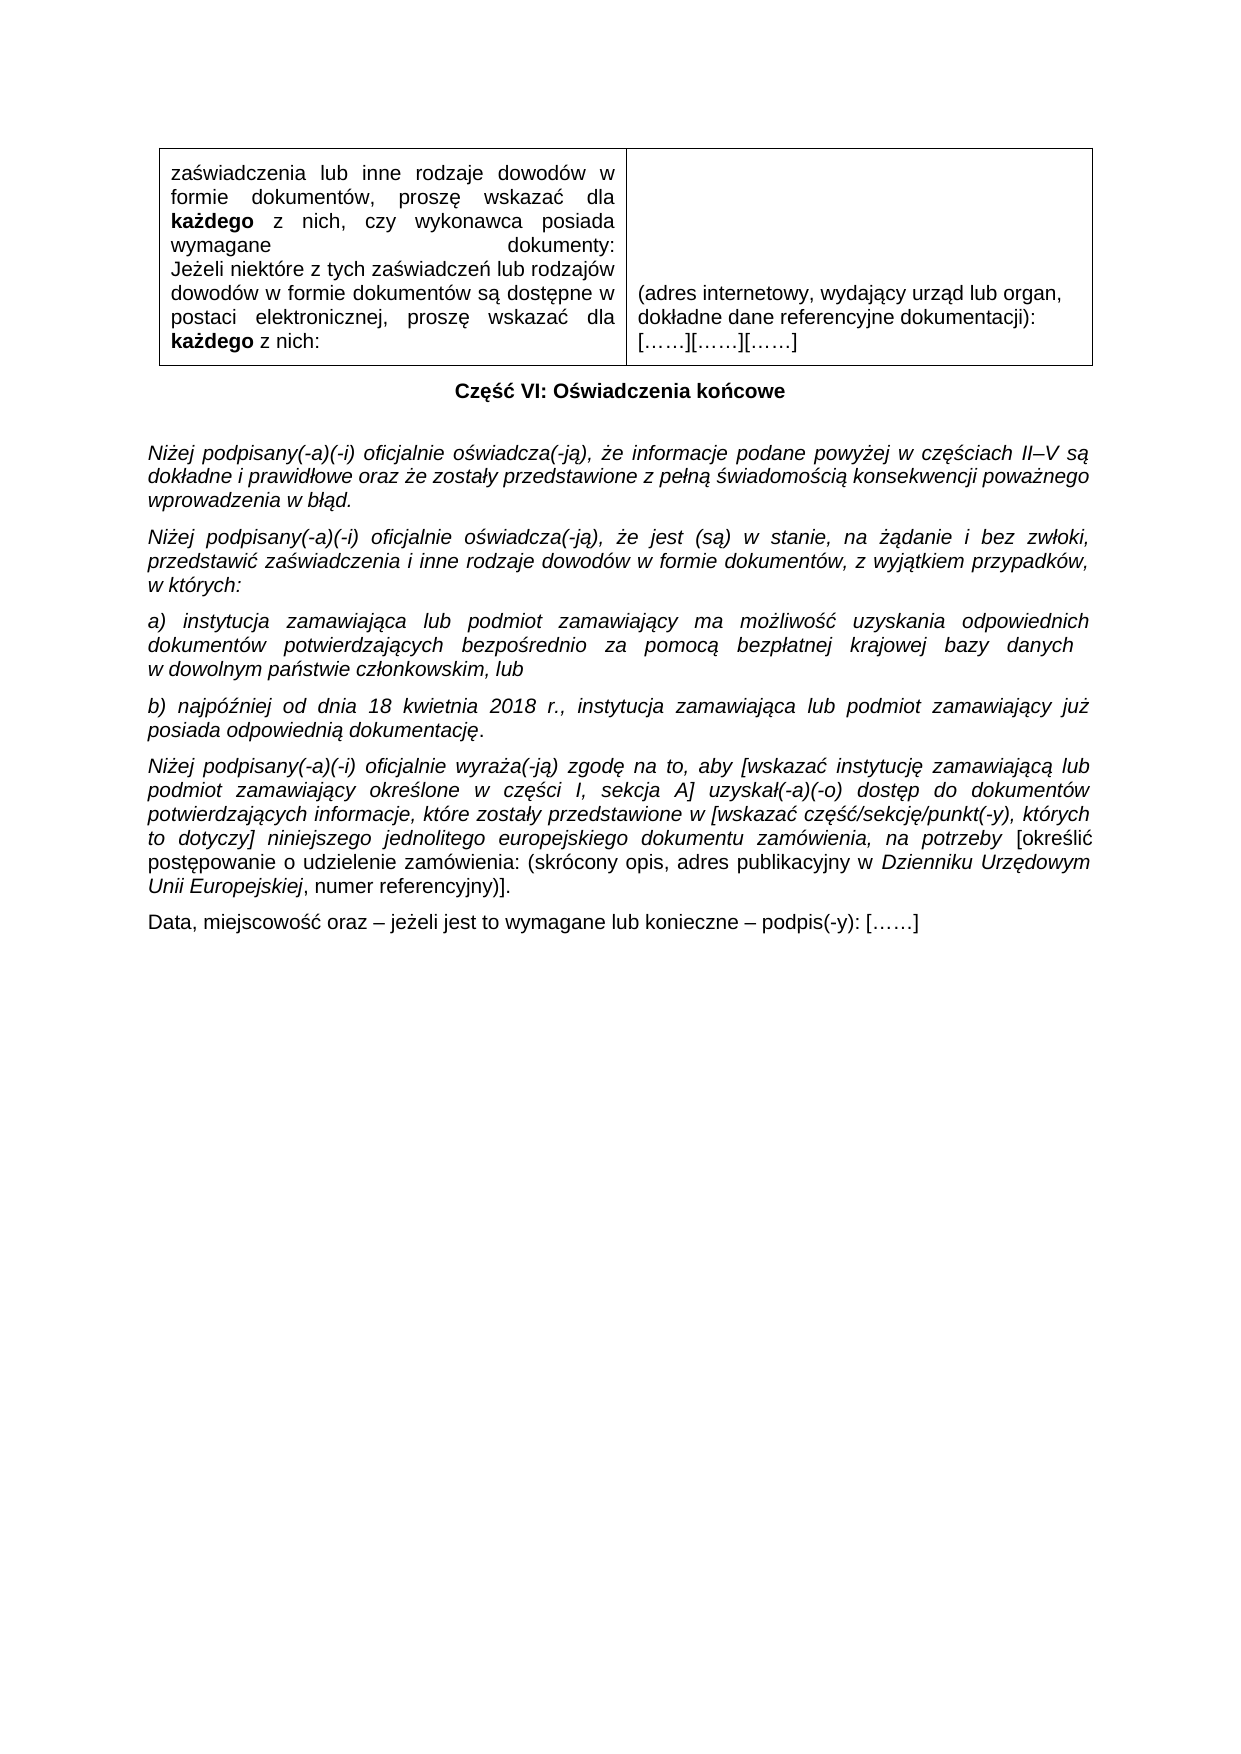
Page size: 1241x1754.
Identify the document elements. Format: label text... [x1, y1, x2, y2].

text Część VI: Oświadczenia końcowe [148, 379, 1093, 403]
text b) najpóźniej od dnia 18 kwietnia 2018 r., instytucja zamawiająca lub podmiot zamawiający już posiada odpowiednią dokumentację. [148, 693, 1093, 741]
text a) instytucja zamawiająca lub podmiot zamawiający ma możliwość uzyskania odpowiednich dokumentów potwierdzających bezpośrednio za pomocą bezpłatnej krajowej bazy danych w dowolnym państwie członkowskim, lub [148, 609, 1093, 681]
text Niżej podpisany(-a)(-i) oficjalnie oświadcza(-ją), że jest (są) w stanie, na żądanie i bez zwłoki, przedstawić zaświadczenia i inne rodzaje dowodów w formie dokumentów, z wyjątkiem przypadków, w których: [148, 525, 1093, 597]
text Niżej podpisany(-a)(-i) oficjalnie oświadcza(-ją), że informacje podane powyżej w częściach II–V są dokładne i prawidłowe oraz że zostały przedstawione z pełną świadomością konsekwencji poważnego wprowadzenia w błąd. [148, 440, 1093, 512]
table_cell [627, 149, 1092, 365]
text Niżej podpisany(-a)(-i) oficjalnie wyraża(-ją) zgodę na to, aby [wskazać instytucję zamawiającą lub podmiot zamawiający określone w części I, sekcja A] uzyskał(-a)(-o) dostęp do dokumentów potwierdzających informacje, które zostały przedstawione w [wskazać część/sekcję/punkt(-y), których to dotyczy] niniejszego jednolitego europejskiego dokumentu zamówienia, na potrzeby [określić postępowanie o udzielenie zamówienia: (skrócony opis, adres publikacyjny w Dzienniku Urzędowym Unii Europejskiej, numer referencyjny)]. [148, 754, 1093, 898]
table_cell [160, 149, 626, 365]
text Data, miejscowość oraz – jeżeli jest to wymagane lub konieczne – podpis(-y): [……] [148, 910, 1093, 934]
